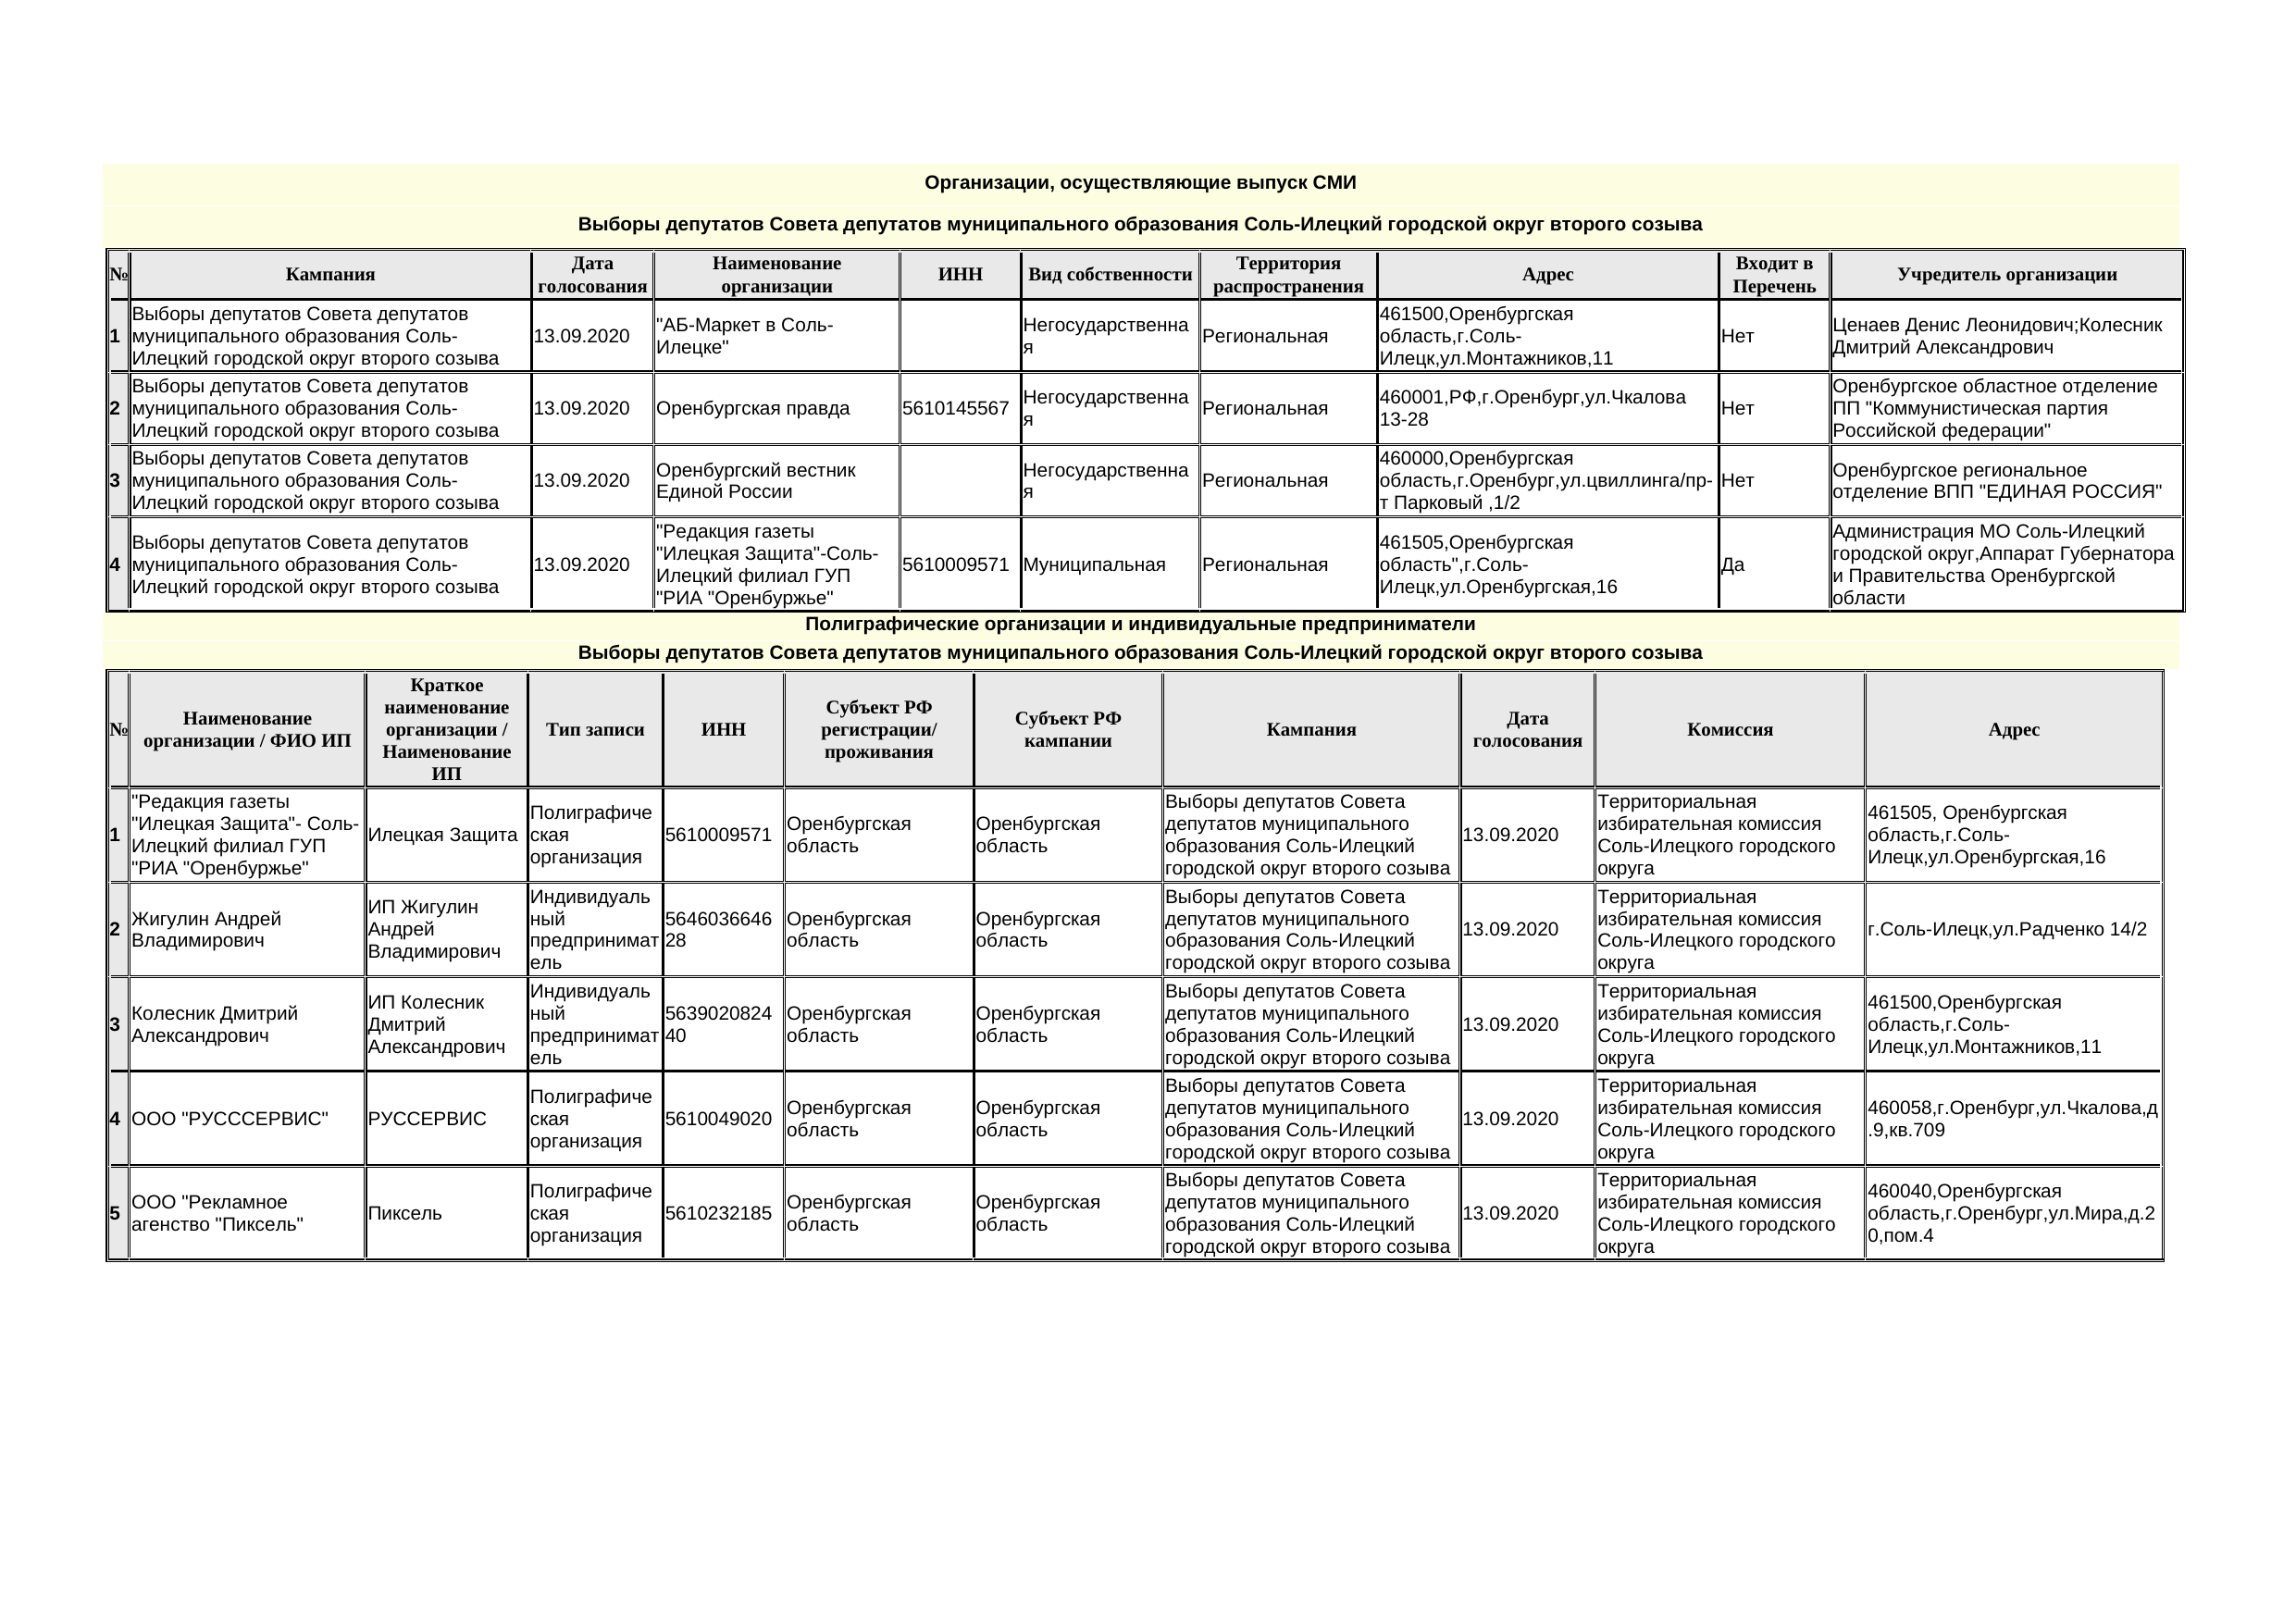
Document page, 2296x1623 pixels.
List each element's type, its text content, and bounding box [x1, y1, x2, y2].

table_cell 564603664628 [664, 884, 783, 975]
table_cell ООО "Рекламное агенство "Пиксель" [130, 1164, 366, 1258]
table_cell "Редакция газеты "Илецкая Защита"- Соль-Илецкий филиал ГУП "РИА "Оренбуржье" [130, 789, 364, 881]
table_cell Полиграфические организации и индивидуальные предприниматели [103, 613, 2179, 640]
table_cell Оренбургский вестник Единой России [655, 446, 899, 515]
table_cell 461505,Оренбургская область",г.Соль-Илецк,ул.Оренбургская,16 [1377, 518, 1719, 610]
table_cell Оренбургская область [974, 1168, 1163, 1258]
table_cell 2 [109, 370, 128, 442]
table_cell 460001,РФ,г.Оренбург,ул.Чкалова 13-28 [1379, 374, 1718, 442]
table_cell 461500,Оренбургская область,г.Соль-Илецк,ул.Монтажников,11 [1866, 975, 2163, 1070]
table_cell Администрация МО Соль-Илецкий городской округ,Аппарат Губернатора и Правительства Оренбургской области [1831, 515, 2184, 610]
table_cell Индивидуальный предприниматель [529, 884, 662, 975]
table_cell Да [1719, 515, 1831, 610]
table_header Входит в Перечень [1719, 249, 1831, 298]
table_cell 13.09.2020 [1462, 884, 1594, 975]
table_cell 5610009571 [664, 789, 783, 881]
table_cell 13.09.2020 [1460, 1168, 1595, 1258]
table_cell ИП Колесник Дмитрий Александрович [367, 978, 527, 1070]
table_header Дата голосования [531, 251, 654, 298]
table_cell 13.09.2020 [1462, 978, 1594, 1070]
table_cell 461500,Оренбургская область,г.Соль-Илецк,ул.Монтажников,11 [1379, 301, 1718, 370]
table_cell 13.09.2020 [1462, 1072, 1594, 1164]
table_cell Нет [1720, 374, 1829, 442]
table_cell 4 [107, 515, 130, 610]
table_cell "АБ-Маркет в Соль-Илецке" [655, 301, 899, 370]
table_header Краткое наименование организации / Наименование ИП [366, 672, 527, 786]
table_cell 3 [109, 443, 128, 515]
table_cell Оренбургская область [975, 789, 1161, 881]
table_cell 460000,Оренбургская область,г.Оренбург,ул.цвиллинга/пр-т Парковый ,1/2 [1379, 446, 1718, 515]
table_header Вид собственности [1021, 251, 1200, 298]
table_cell [901, 301, 1020, 370]
table_cell Оренбургская область [786, 884, 973, 975]
table_cell 460040,Оренбургская область,г.Оренбург,ул.Мира,д.20,пом.4 [1866, 1164, 2162, 1258]
table_cell Оренбургская область [975, 884, 1161, 975]
table_cell Полиграфическая организация [529, 1072, 662, 1164]
table_cell 5610145567 [901, 374, 1020, 442]
table_cell Оренбургская область [975, 1072, 1161, 1164]
table_cell Региональная [1201, 301, 1376, 370]
table_cell 13.09.2020 [533, 446, 652, 515]
table_cell Илецкая Защита [367, 789, 527, 881]
table_cell Выборы депутатов Совета депутатов муниципального образования Соль-Илецкий городской округ второго созыва [103, 206, 2179, 248]
table_cell Пиксель [366, 1168, 527, 1258]
table_cell 563902082440 [664, 978, 783, 1070]
table_cell "Редакция газеты "Илецкая Защита"-Соль-Илецкий филиал ГУП "РИА "Оренбуржье" [654, 518, 900, 610]
table_header Тип записи [527, 672, 663, 786]
table_cell Выборы депутатов Совета депутатов муниципального образования Соль-Илецкий городской округ второго созыва [1164, 789, 1458, 881]
table_cell Оренбургская область [975, 978, 1161, 1070]
table_cell Негосударственная [1023, 301, 1198, 370]
table_header ИНН [900, 249, 1021, 298]
table_cell 460058,г.Оренбург,ул.Чкалова,д.9,кв.709 [1867, 1070, 2162, 1164]
table_cell 13.09.2020 [533, 374, 652, 442]
table_cell Региональная [1201, 374, 1376, 442]
table_cell 13.09.2020 [1462, 789, 1594, 881]
table_cell Выборы депутатов Совета депутатов муниципального образования Соль-Илецкий городской округ второго созыва [131, 446, 530, 515]
table_cell 13.09.2020 [531, 518, 654, 610]
table_cell Региональная [1201, 446, 1376, 515]
table_cell 5610049020 [664, 1072, 783, 1164]
table_cell Оренбургская область [786, 978, 973, 1070]
table_cell Выборы депутатов Совета депутатов муниципального образования Соль-Илецкий городской округ второго созыва [131, 301, 530, 370]
table_cell Выборы депутатов Совета депутатов муниципального образования Соль-Илецкий городской округ второго созыва [1164, 978, 1458, 1070]
table_header Адрес [1377, 251, 1719, 298]
table_cell 461505, Оренбургская область,г.Соль-Илецк,ул.Оренбургская,16 [1867, 786, 2162, 881]
table_cell ООО "РУСССЕРВИС" [130, 1072, 364, 1164]
table_cell Негосударственная [1023, 374, 1198, 442]
table_cell Нет [1720, 446, 1829, 515]
table_header Учредитель организации [1831, 251, 2182, 298]
table_cell Оренбургское региональное отделение ВПП "ЕДИНАЯ РОССИЯ" [1832, 443, 2183, 515]
table_header Субъект РФ кампании [974, 672, 1163, 786]
table_cell Выборы депутатов Совета депутатов муниципального образования Соль-Илецкий городской округ второго созыва [130, 518, 531, 610]
table_cell 1 [109, 786, 128, 881]
table_cell 5 [109, 1164, 129, 1258]
table_header № [107, 249, 130, 298]
table_header Территория распространения [1200, 251, 1377, 298]
table_cell 5610232185 [663, 1168, 785, 1258]
table_cell ИП Жигулин Андрей Владимирович [367, 884, 527, 975]
table_header № [109, 672, 129, 786]
table_cell Территориальная избирательная комиссия Соль-Илецкого городского округа [1596, 978, 1864, 1070]
table_cell 1 [109, 298, 128, 370]
table_cell [901, 446, 1020, 515]
table_cell Выборы депутатов Совета депутатов муниципального образования Соль-Илецкий городской округ второго созыва [1164, 1072, 1458, 1164]
table_cell Жигулин Андрей Владимирович [130, 884, 364, 975]
table_header Наименование организации / ФИО ИП [130, 670, 366, 786]
table_cell Территориальная избирательная комиссия Соль-Илецкого городского округа [1595, 1168, 1866, 1258]
table_header Организации, осуществляющие выпуск СМИ [103, 164, 2179, 205]
table_cell Негосударственная [1023, 446, 1198, 515]
table_header Адрес [1866, 672, 2162, 786]
table_cell г.Соль-Илецк,ул.Радченко 14/2 [1866, 881, 2163, 975]
table_cell Территориальная избирательная комиссия Соль-Илецкого городского округа [1596, 884, 1864, 975]
table_cell 13.09.2020 [533, 301, 652, 370]
table_cell Территориальная избирательная комиссия Соль-Илецкого городского округа [1596, 1072, 1864, 1164]
table_header Кампания [130, 249, 531, 298]
table_cell Индивидуальный предприниматель [529, 978, 662, 1070]
table_header Наименование организации [654, 251, 900, 298]
table_cell 4 [109, 1070, 128, 1164]
table_cell Выборы депутатов Совета депутатов муниципального образования Соль-Илецкий городской округ второго созыва [131, 374, 530, 442]
table_header ИНН [663, 672, 785, 786]
table_cell РУССЕРВИС [367, 1072, 527, 1164]
table_cell Полиграфическая организация [529, 789, 662, 881]
table_header Дата голосования [1460, 672, 1595, 786]
table_cell Выборы депутатов Совета депутатов муниципального образования Соль-Илецкий городской округ второго созыва [1164, 884, 1458, 975]
table_cell Оренбургская правда [655, 374, 899, 442]
table_cell 2 [107, 881, 129, 975]
table_cell Выборы депутатов Совета депутатов муниципального образования Соль-Илецкий городской округ второго созыва [1163, 1164, 1460, 1258]
table_cell Оренбургская область [786, 1072, 973, 1164]
table_cell Региональная [1200, 518, 1377, 610]
table_header Кампания [1163, 670, 1460, 786]
table_cell Оренбургская область [785, 1168, 974, 1258]
table_cell Ценаев Денис Леонидович;Колесник Дмитрий Александрович [1832, 298, 2182, 370]
table_cell Оренбургское областное отделение ПП "Коммунистическая партия Российской федерации" [1832, 370, 2183, 442]
table_cell Выборы депутатов Совета депутатов муниципального образования Соль-Илецкий городской округ второго созыва [103, 641, 2179, 669]
table_cell Муниципальная [1021, 518, 1200, 610]
table_cell Территориальная избирательная комиссия Соль-Илецкого городского округа [1596, 789, 1864, 881]
table_header Субъект РФ регистрации/ проживания [785, 670, 974, 786]
table_cell Нет [1720, 301, 1829, 370]
table_cell Колесник Дмитрий Александрович [130, 978, 364, 1070]
table_cell 5610009571 [900, 518, 1021, 610]
table_header Комиссия [1595, 672, 1866, 786]
table_cell Полиграфическая организация [527, 1168, 663, 1258]
table_cell 3 [107, 975, 129, 1070]
table_cell Оренбургская область [786, 789, 973, 881]
